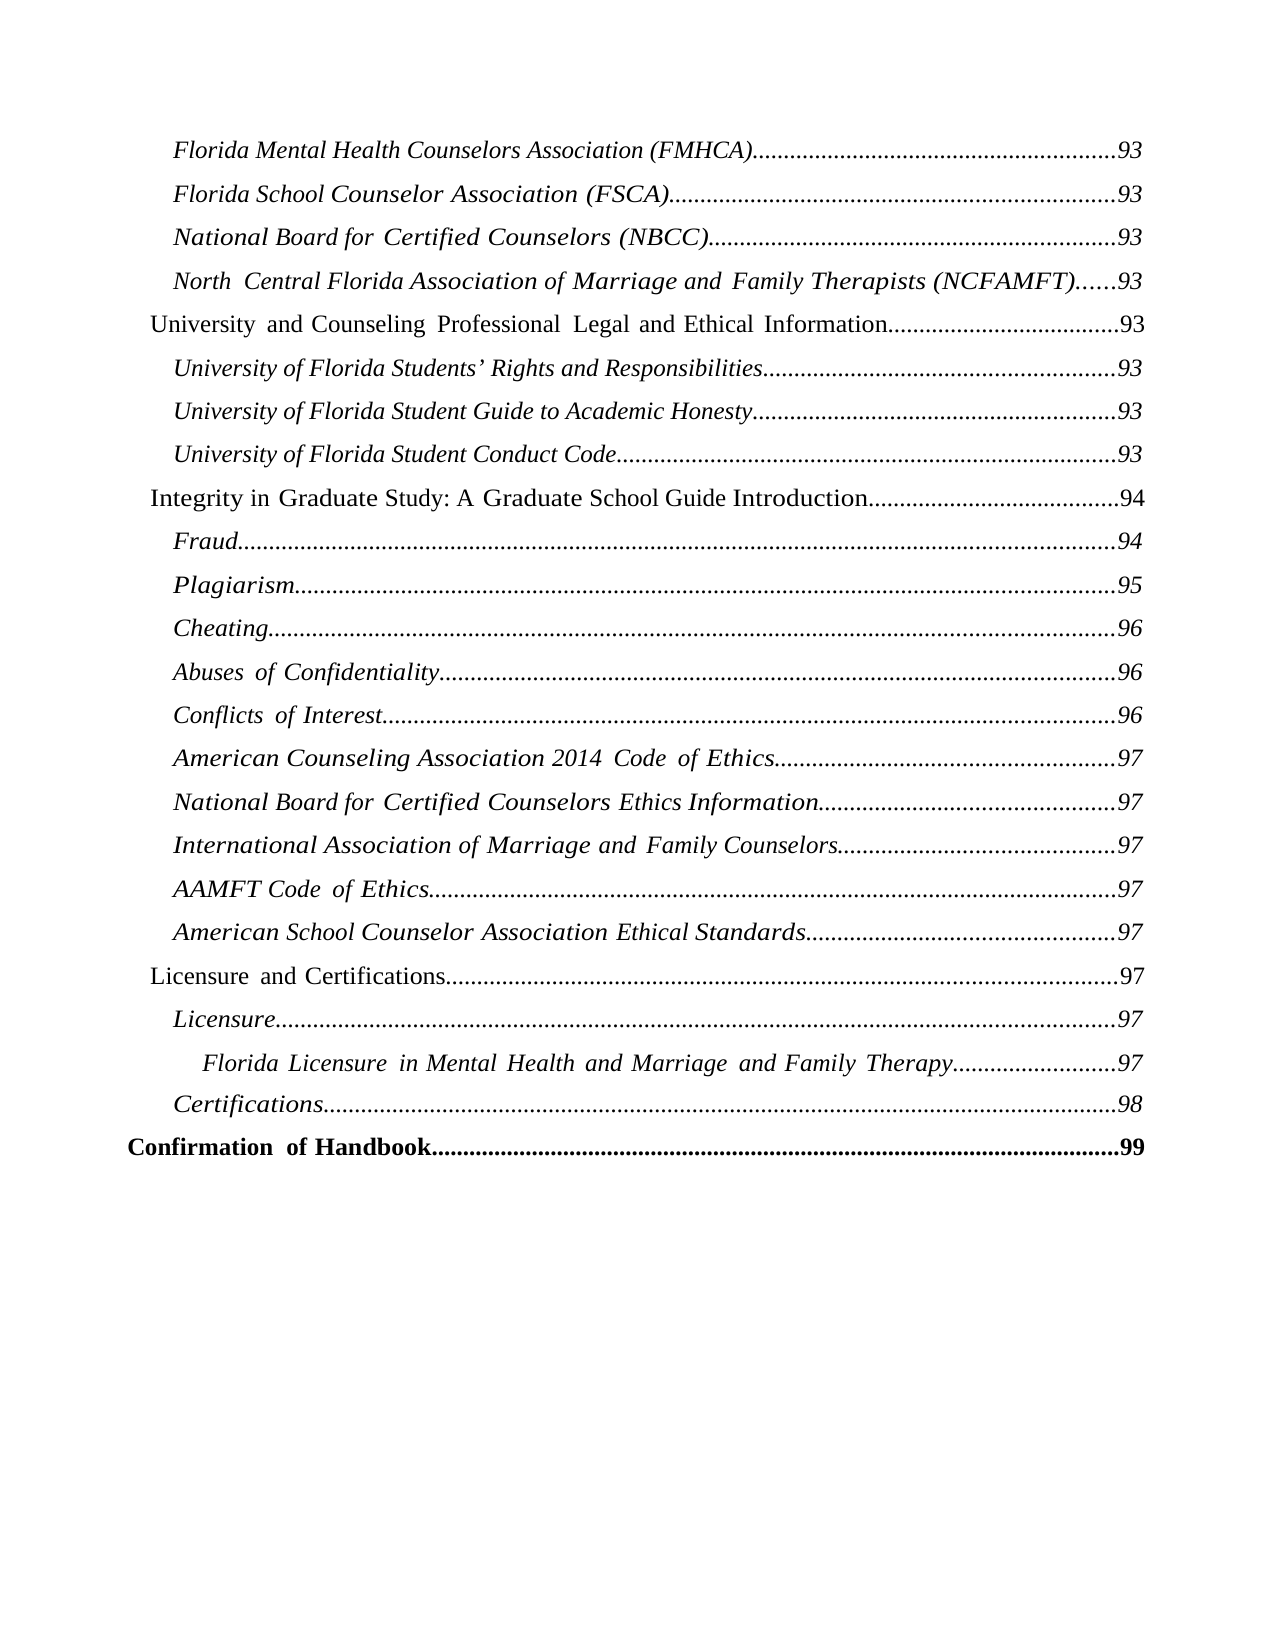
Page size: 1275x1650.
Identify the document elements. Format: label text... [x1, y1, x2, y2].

text University of Florida Student Guide to Academic Honesty 93 [173, 396, 1146, 425]
text International Association of Marriage and Family Counselors 97 [173, 830, 1146, 859]
text Plagiarism 95 [173, 570, 1146, 598]
text Florida Licensure in Mental Health and Marriage and Family Therapy 97 [202, 1048, 1146, 1076]
text Conflicts of Interest 96 [173, 700, 1146, 729]
text University and Counseling Professional Legal and Ethical Information 93 [150, 309, 1146, 338]
text National Board for Certified Counselors (NBCC) 93 [173, 222, 1146, 251]
text University of Florida Students’ Rights and Responsibilities 93 [173, 353, 1146, 381]
text American School Counselor Association Ethical Standards 97 [173, 917, 1146, 946]
text Licensure 97 [173, 1004, 1146, 1033]
text Integrity in Graduate Study: A Graduate School Guide Introduction 94 [150, 483, 1146, 512]
text National Board for Certified Counselors Ethics Information 97 [173, 787, 1146, 816]
text Cheating 96 [173, 613, 1146, 642]
text University of Florida Student Conduct Code 93 [173, 439, 1146, 468]
text Florida Mental Health Counselors Association (FMHCA) 93 [173, 135, 1146, 164]
text Confirmation of Handbook 99 [127, 1132, 1146, 1161]
text Licensure and Certifications 97 [150, 961, 1146, 989]
text Abuses of Confidentiality 96 [173, 657, 1146, 685]
text AAMFT Code of Ethics 97 [173, 874, 1146, 903]
text Certifications 98 [173, 1089, 1146, 1118]
text North Central Florida Association of Marriage and Family Therapists (NCFAMFT) 93 [173, 266, 1146, 294]
text Florida School Counselor Association (FSCA) 93 [173, 179, 1146, 208]
text Fraud 94 [173, 526, 1146, 555]
text American Counseling Association 2014 Code of Ethics 97 [173, 743, 1146, 772]
